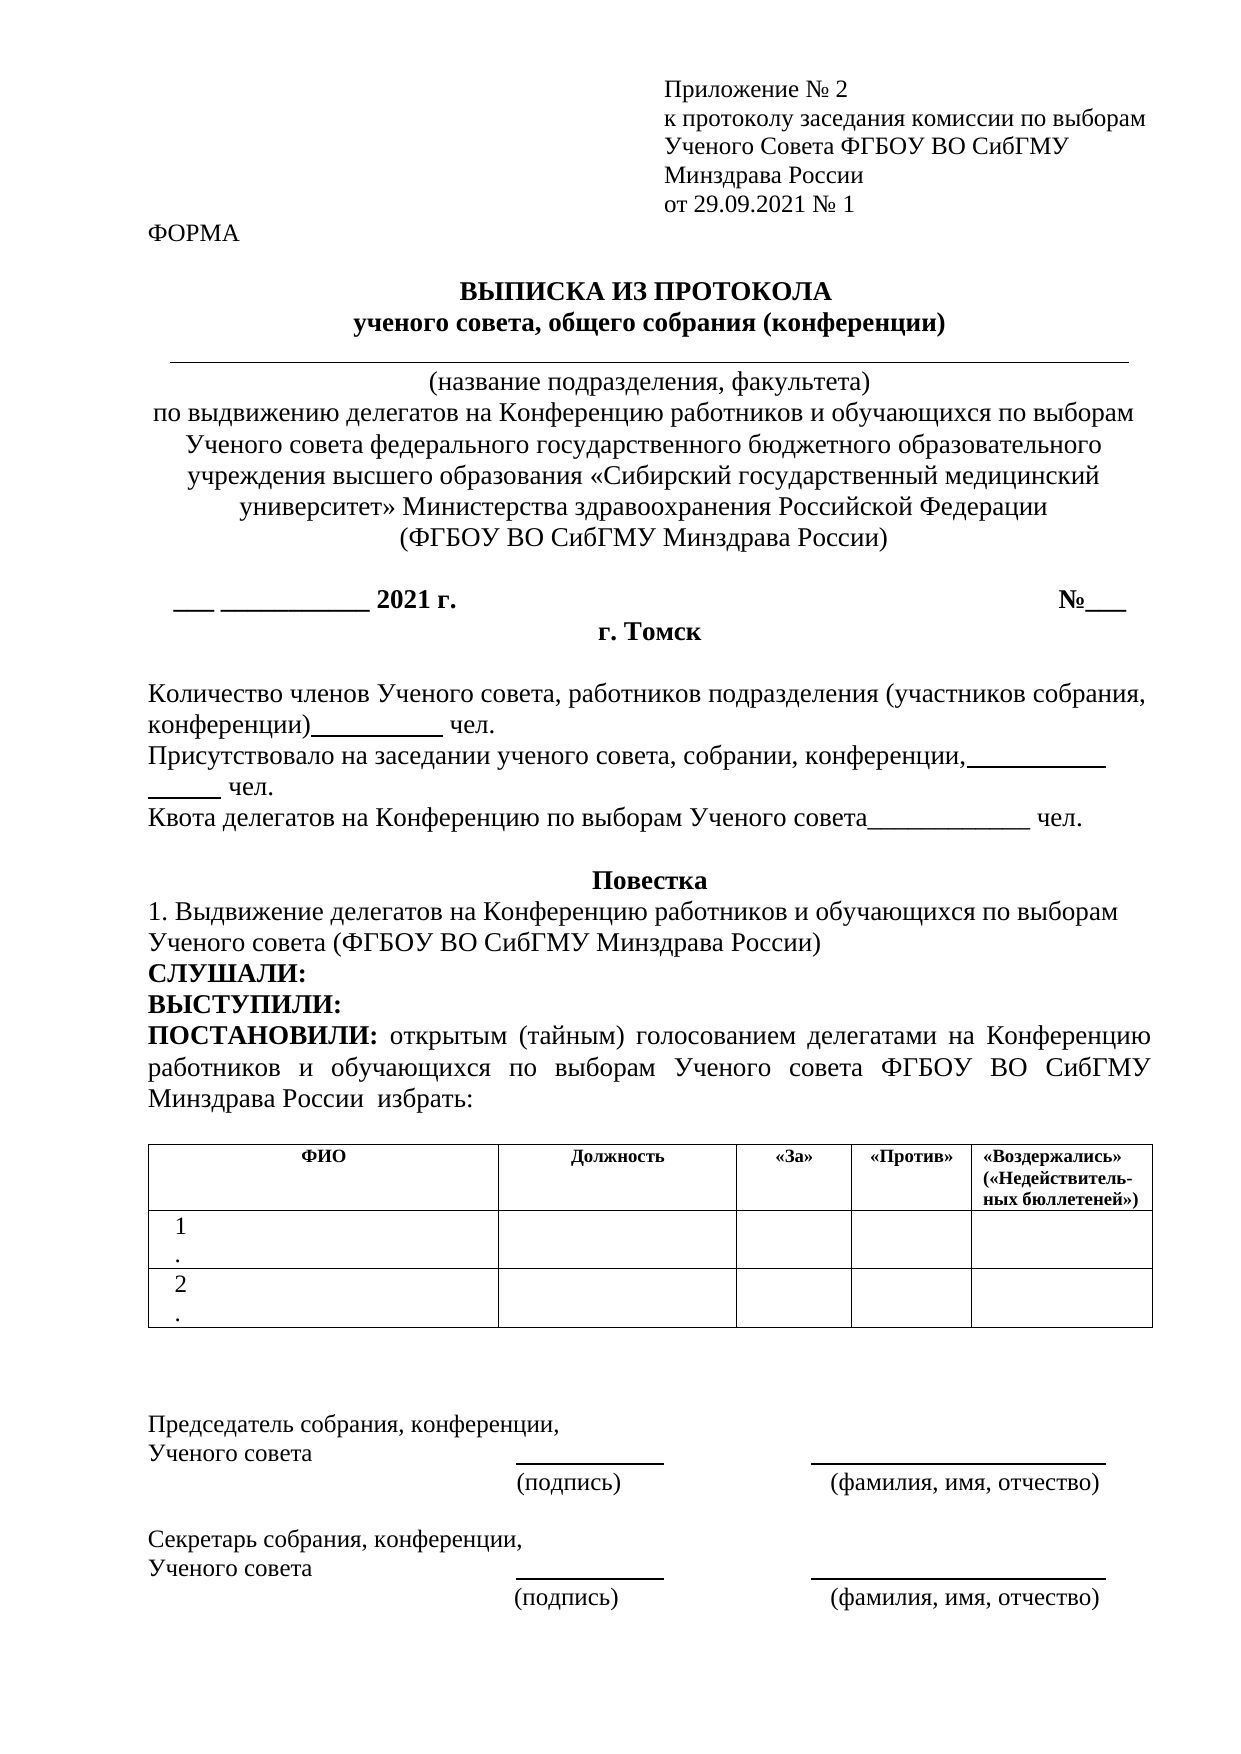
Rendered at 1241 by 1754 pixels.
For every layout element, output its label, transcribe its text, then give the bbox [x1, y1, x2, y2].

table_cell [499, 1269, 736, 1327]
table_header Должность [499, 1145, 736, 1210]
text (ФГБОУ ВО СибГМУ Минздрава России) [136, 521, 1152, 552]
text СЛУШАЛИ: [148, 957, 1152, 988]
table_cell [737, 1211, 851, 1268]
text ФОРМА [148, 218, 1190, 246]
text 1. Выдвижение делегатов на Конференцию работников и обучающихся по выборам Ученого совета (ФГБОУ ВО СибГМУ Минздрава России) [148, 895, 1152, 957]
table_cell 2. [149, 1269, 197, 1327]
text Повестка [148, 864, 1152, 895]
text Квота делегатов на Конференцию по выборам Ученого совета____________ чел. [148, 801, 1152, 833]
text Присутствовало на заседании ученого совета, собрании, конференции, чел. [148, 739, 1152, 801]
text ВЫПИСКА ИЗ ПРОТОКОЛА [148, 275, 1144, 306]
table_cell [972, 1269, 1152, 1327]
table_cell [499, 1211, 736, 1268]
text ученого совета, общего собрания (конференции) [148, 306, 1152, 337]
text Ученого совета [148, 1553, 1152, 1582]
text Количество членов Ученого совета, работников подразделения (участников собрания, конференции) чел. [148, 677, 1152, 739]
text Председатель собрания, конференции, [148, 1409, 1152, 1438]
table_cell [737, 1269, 851, 1327]
table_header ФИО [149, 1145, 498, 1210]
text Секретарь собрания, конференции, [148, 1524, 1152, 1553]
text ПОСТАНОВИЛИ: открытым (тайным) голосованием делегатами на Конференцию работников и обучающихся по выборам Ученого совета ФГБОУ ВО СибГМУ Минздрава России избрать: [148, 1019, 1152, 1113]
text по выдвижению делегатов на Конференцию работников и обучающихся по выборам Ученого совета федерального государственного бюджетного образовательного учреждения высшего образования «Сибирский государственный медицинский университет» Министерства здравоохранения Российской Федерации [136, 397, 1152, 521]
text ___ ___________ 2021 г. №___ [148, 583, 1152, 614]
table_cell [197, 1211, 498, 1268]
text г. Томск [148, 614, 1152, 646]
table_cell [852, 1211, 971, 1268]
table_header «За» [737, 1145, 851, 1210]
text Приложение № 2 [589, 74, 1190, 103]
text от 29.09.2021 № 1 [589, 189, 1190, 218]
table_header «Воздержались» («Недействитель-ных бюллетеней») [972, 1145, 1152, 1210]
text к протоколу заседания комиссии по выборам [589, 103, 1190, 131]
text Ученого Совета ФГБОУ ВО СибГМУ [589, 131, 1190, 160]
text (подпись) (фамилия, имя, отчество) [148, 1467, 1152, 1496]
table_header «Против» [852, 1145, 971, 1210]
table_cell [972, 1211, 1152, 1268]
text (название подразделения, факультета) [148, 365, 1152, 397]
table_cell [852, 1269, 971, 1327]
text Ученого совета [148, 1438, 1152, 1467]
table_cell [197, 1269, 498, 1327]
table_cell 1. [149, 1211, 197, 1268]
text ВЫСТУПИЛИ: [148, 988, 1152, 1019]
text Минздрава России [589, 160, 1190, 189]
text (подпись) (фамилия, имя, отчество) [148, 1582, 1152, 1611]
